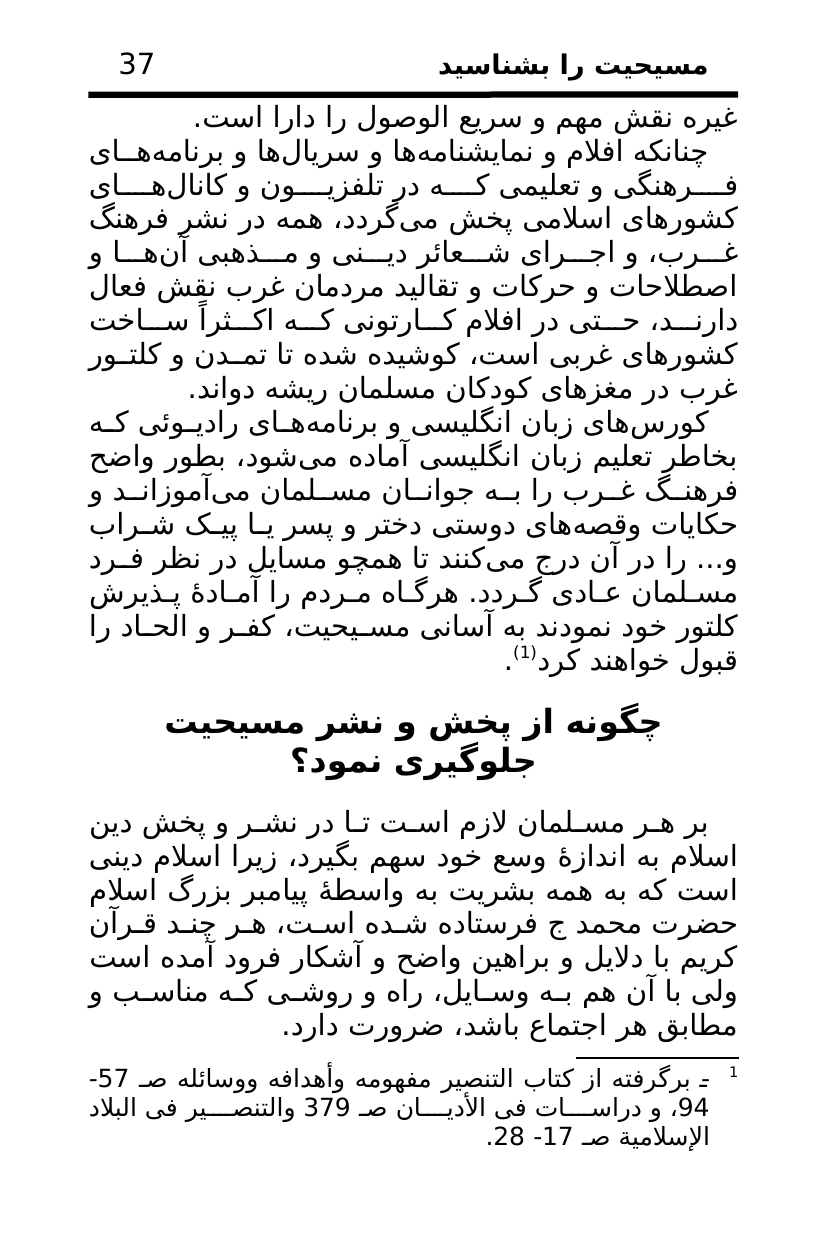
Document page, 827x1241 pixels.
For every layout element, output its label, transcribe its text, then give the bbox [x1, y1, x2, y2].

text کورس‌های زبان انگلیسی و برنامه‌های رادیوئی که بخاطر تعلیم زبان انگلیسی آماده می‌شود، بطور واضح فرهنگ غرب را به جوانان مسلمان می‌آموزاند و حکایات وقصه‌های دوستی دختر و پسر یا پیک شراب و... را در آن درج می‌کنند تا همچو مسایل در نظر فرد مسلمان عادی گردد. هرگاه مردم را آمادۀ پذیرش کلتور خود نمودند به آسانی مسیحیت، کفر و الحاد را قبول خواهند کرد(). [89, 406, 738, 677]
text چنانکه افلام و نمایشنامه‌ها و سریال‌ها و برنامه‌های فرهنگی و تعلیمی که در تلفزیون و کانال‌های کشورهای اسلامی پخش می‌گردد، همه در نشر فرهنگ غرب، و اجرای شعائر دینی و مذهبی آن‌ها و اصطلاحات و حرکات و تقالید مردمان غرب نقش فعال دارند، حتی در افلام کارتونی که اکثراً ساخت کشورهای غربی است، کوشیده شده تا تمدن و کلتور غرب در مغزهای کودکان مسلمان ریشه دواند. [89, 134, 738, 406]
text چگونه از پخش و نشر مسیحیت جلوگیری نمود؟ [89, 702, 738, 780]
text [89, 100, 738, 134]
text بر هر مسلمان لازم است تا در نشر و پخش دین اسلام به اندازۀ وسع خود سهم بگیرد، زیرا اسلام دینی است که به همه بشریت به واسطۀ پیامبر بزرگ اسلام حضرت محمد ج فرستاده شده است، هر چند قرآن کریم با دلایل و براهین واضح و آشکار فرود آمده است ولی با آن هم به وسایل، راه و روشی که مناسب و مطابق هر اجتماع باشد، ضرورت دارد. [89, 805, 738, 1043]
